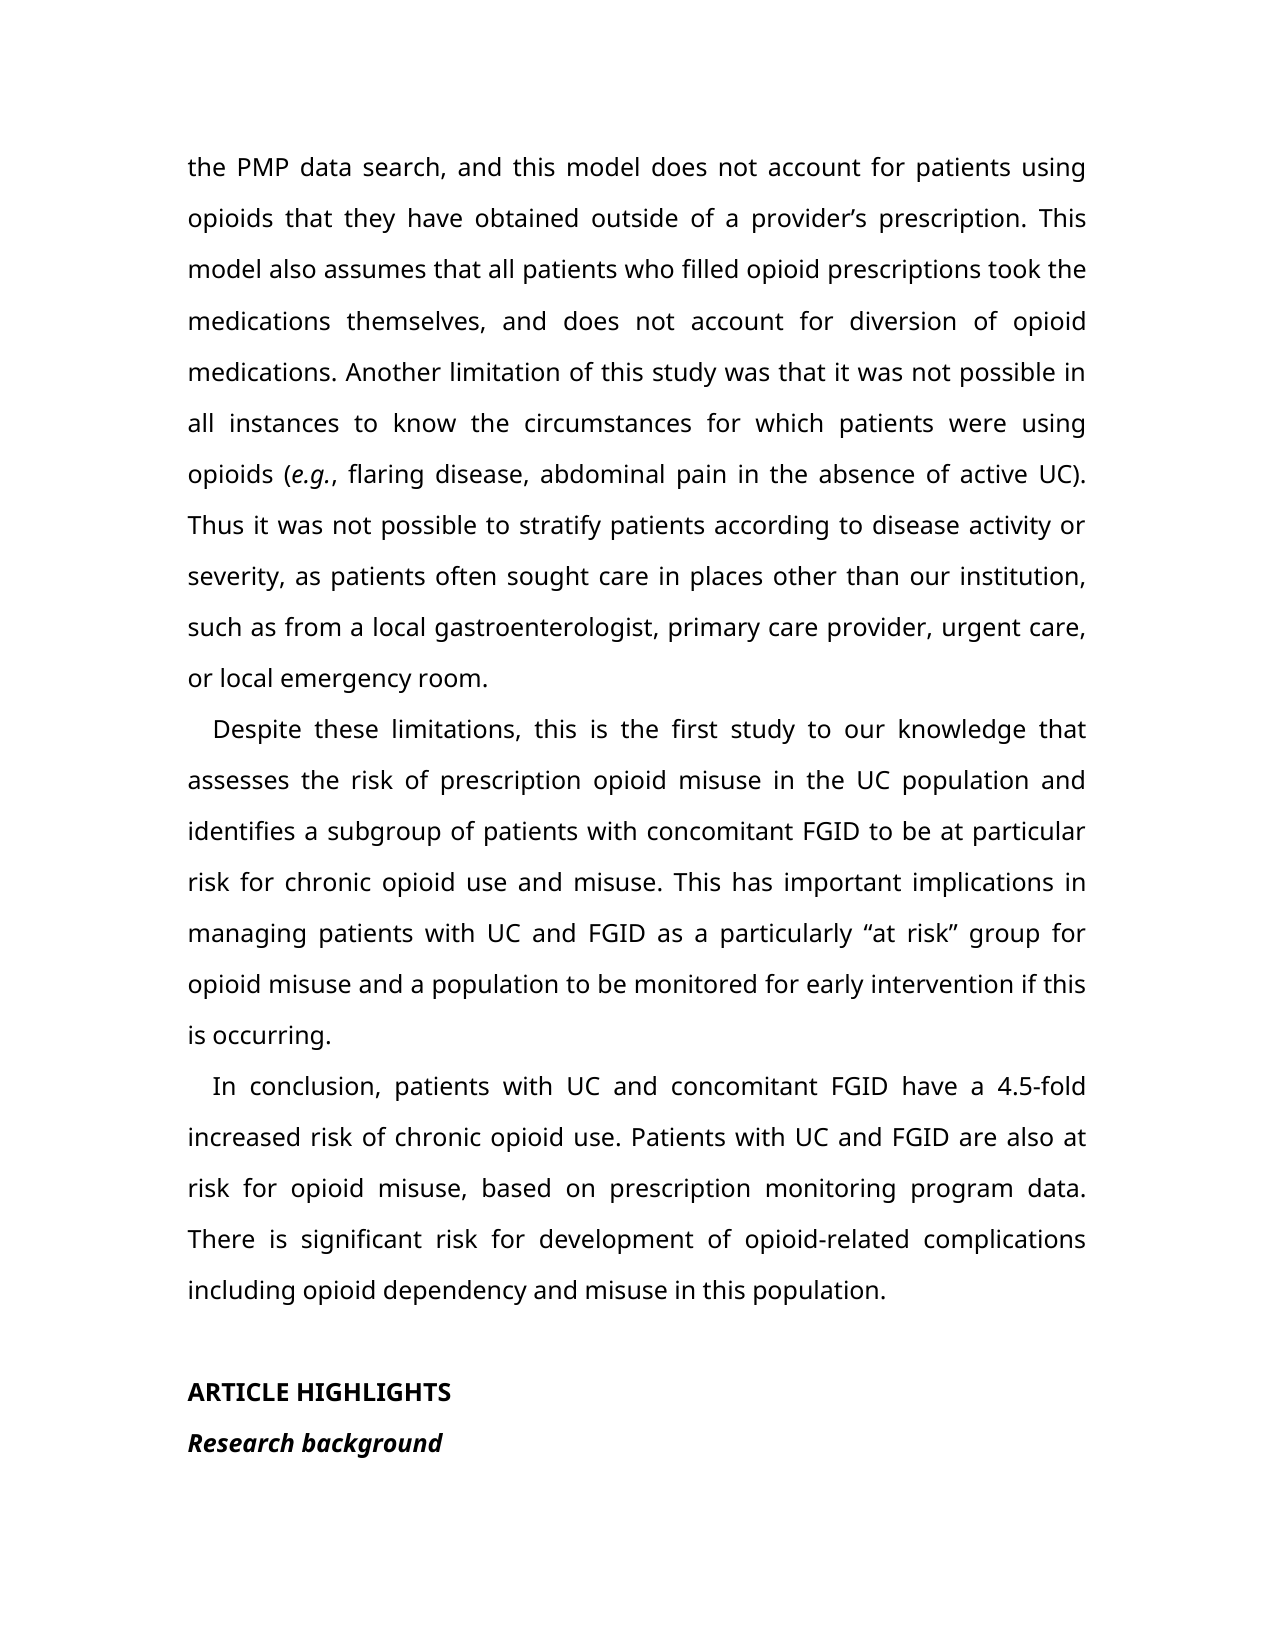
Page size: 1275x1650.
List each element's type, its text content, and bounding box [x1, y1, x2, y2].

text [187, 150, 1087, 694]
text Despite these limitations, this is the first study to our knowledge that assesses the risk of prescription opioid misuse in the UC population and identifies a subgroup of patients with concomitant FGID to be at particular risk for chronic opioid use and misuse. This has important implications in managing patients with UC and FGID as a particularly “at risk” group for opioid misuse and a population to be monitored for early intervention if this is occurring. [187, 711, 1087, 1052]
text Research background [187, 1426, 1087, 1460]
text ARTICLE HIGHLIGHTS [187, 1375, 1087, 1409]
text In conclusion, patients with UC and concomitant FGID have a 4.5-fold increased risk of chronic opioid use. Patients with UC and FGID are also at risk for opioid misuse, based on prescription monitoring program data. There is significant risk for development of opioid-related complications including opioid dependency and misuse in this population. [187, 1069, 1087, 1307]
